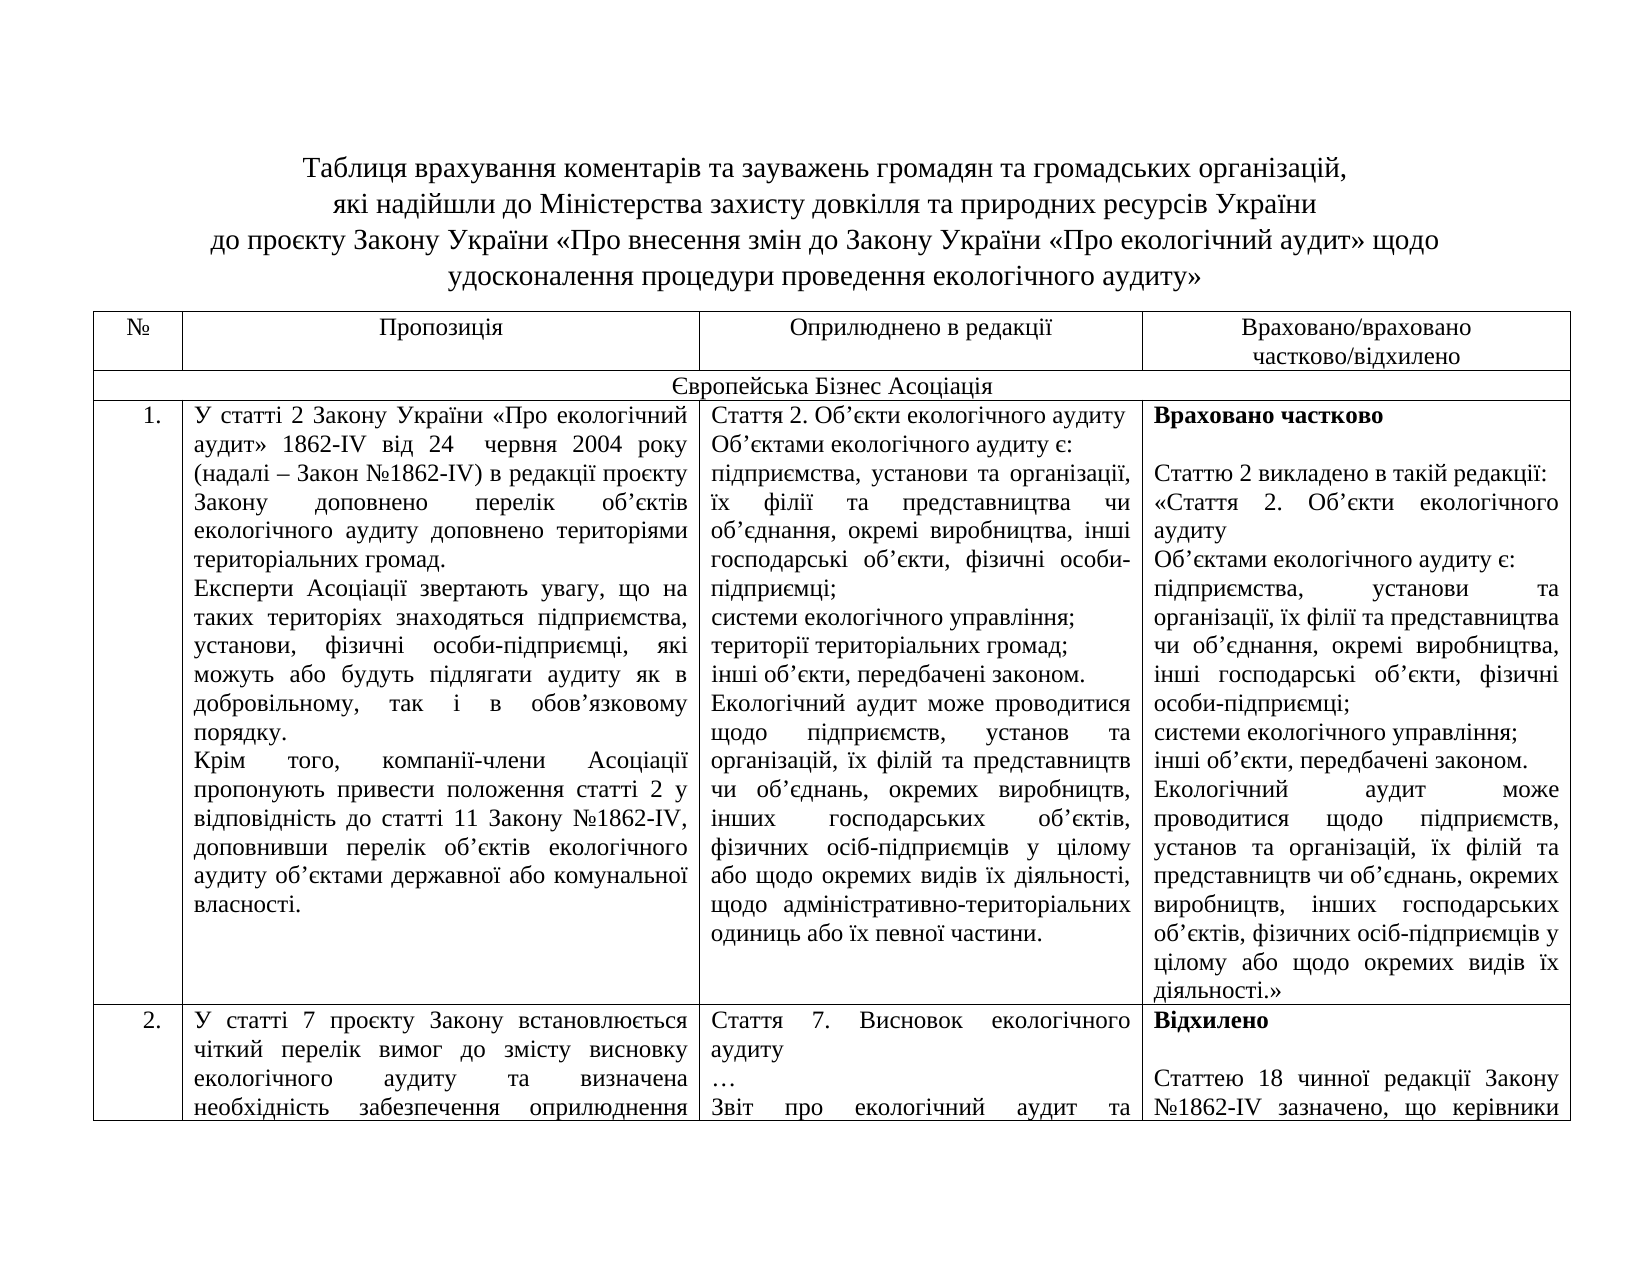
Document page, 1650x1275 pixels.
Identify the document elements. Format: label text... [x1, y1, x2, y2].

table_cell У статті 2 Закону України «Про екологічний аудит» 1862-IV від 24 червня 2004 року (надалі – Закон №1862-IV) в редакції проєкту Закону доповнено перелік об’єктів екологічного аудиту доповнено територіями територіальних громад. Експерти Асоціації звертають увагу, що на таких територіях знаходяться підприємства, установи, фізичні особи-підприємці, які можуть або будуть підлягати аудиту як в добровільному, так і в обов’язковому порядку. Крім того, компанії-члени Асоціації пропонують привести положення статті 2 у відповідність до статті 11 Закону №1862-IV, доповнивши перелік об’єктів екологічного аудиту об’єктами державної або комунальної власності. [183, 401, 699, 1004]
table_header Пропозиція [183, 312, 699, 370]
table_cell Стаття 2. Об’єкти екологічного аудиту Об’єктами екологічного аудиту є: підприємства, установи та організації, їх філії та представництва чи об’єднання, окремі виробництва, інші господарські об’єкти, фізичні особи-підприємці; системи екологічного управління; території територіальних громад; інші об’єкти, передбачені законом. Екологічний аудит може проводитися щодо підприємств, установ та організацій, їх філій та представництв чи об’єднань, окремих виробництв, інших господарських об’єктів, фізичних осіб-підприємців у цілому або щодо окремих видів їх діяльності, щодо адміністративно-територіальних одиниць або їх певної частини. [700, 401, 1142, 1004]
table_cell [94, 1005, 182, 1120]
text Таблиця врахування коментарів та зауважень громадян та громадських організацій, [150, 150, 1500, 183]
table_header № [94, 312, 182, 370]
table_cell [1143, 1005, 1570, 1120]
table_cell Враховано частково Статтю 2 викладено в такій редакції: «Стаття 2. Об’єкти екологічного аудиту Об’єктами екологічного аудиту є: підприємства, установи та організації, їх філії та представництва чи об’єднання, окремі виробництва, інші господарські об’єкти, фізичні особи-підприємці; системи екологічного управління; інші об’єкти, передбачені законом. Екологічний аудит може проводитися щодо підприємств, установ та організацій, їх філій та представництв чи об’єднань, окремих виробництв, інших господарських об’єктів, фізичних осіб-підприємців у цілому або щодо окремих видів їх діяльності.» [1143, 401, 1570, 1004]
table_header Враховано/враховано частково/відхилено [1143, 312, 1570, 370]
text до проєкту Закону України «Про внесення змін до Закону України «Про екологічний аудит» щодо удосконалення процедури проведення екологічного аудиту» [150, 222, 1500, 292]
table_cell Європейська Бізнес Асоціація [94, 371, 1570, 399]
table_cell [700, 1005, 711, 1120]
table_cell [183, 1005, 699, 1120]
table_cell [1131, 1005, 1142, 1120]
table_header Оприлюднено в редакції [700, 312, 1142, 370]
table_cell [94, 401, 182, 1004]
text які надійшли до Міністерства захисту довкілля та природних ресурсів України [150, 186, 1500, 220]
